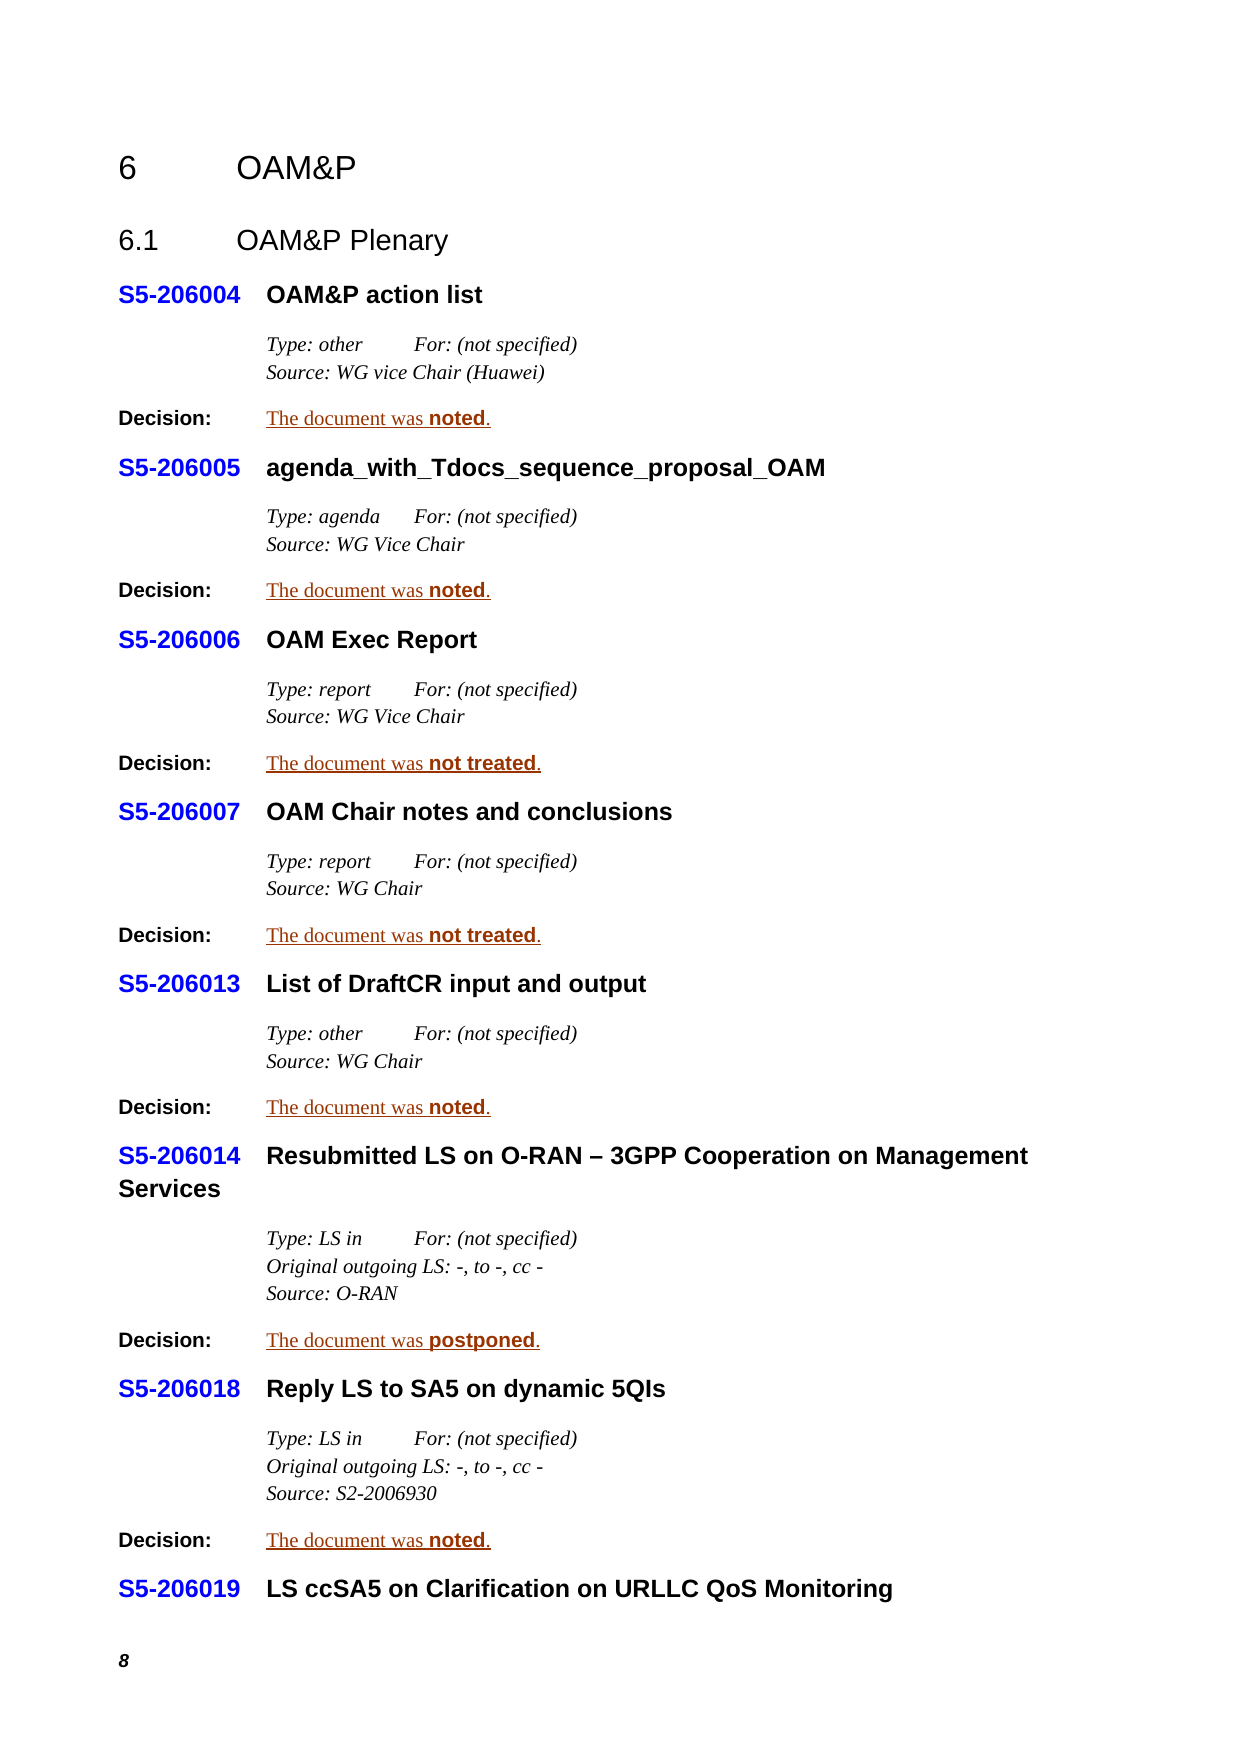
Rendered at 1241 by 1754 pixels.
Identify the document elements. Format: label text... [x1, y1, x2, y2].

text Decision: The document was noted. [118, 1527, 1122, 1552]
text S5-206019 LS ccSA5 on Clarification on URLLC QoS Monitoring [118, 1574, 1122, 1603]
text Type: LS in For: (not specified) Original outgoing LS: -, to -, cc - Source: O-RAN [118, 1226, 1122, 1305]
text S5-206014 Resubmitted LS on O-RAN – 3GPP Cooperation on Management Services [118, 1141, 1122, 1203]
text S5-206007 OAM Chair notes and conclusions [118, 797, 1122, 826]
text Type: report For: (not specified) Source: WG Chair [118, 849, 1122, 900]
text S5-206013 List of DraftCR input and output [118, 969, 1122, 998]
text S5-206006 OAM Exec Report [118, 625, 1122, 653]
text Decision: The document was postponed. [118, 1328, 1122, 1352]
text Type: other For: (not specified) Source: WG Chair [118, 1021, 1122, 1073]
text S5-206018 Reply LS to SA5 on dynamic 5QIs [118, 1374, 1122, 1403]
text Type: LS in For: (not specified) Original outgoing LS: -, to -, cc - Source: S2-2006930 [118, 1426, 1122, 1505]
text S5-206004 OAM&P action list [118, 280, 1122, 309]
text Decision: The document was noted. [118, 578, 1122, 602]
subtitle 6 OAM&P [118, 148, 1122, 186]
subtitle 6.1 OAM&P Plenary [118, 223, 1122, 257]
text S5-206005 agenda_with_Tdocs_sequence_proposal_OAM [118, 453, 1122, 481]
text Type: other For: (not specified) Source: WG vice Chair (Huawei) [118, 332, 1122, 384]
text Decision: The document was noted. [118, 406, 1122, 430]
text Decision: The document was noted. [118, 1095, 1122, 1119]
text Decision: The document was not treated. [118, 923, 1122, 947]
text Type: agenda For: (not specified) Source: WG Vice Chair [118, 504, 1122, 556]
text Type: report For: (not specified) Source: WG Vice Chair [118, 677, 1122, 728]
text Decision: The document was not treated. [118, 751, 1122, 775]
